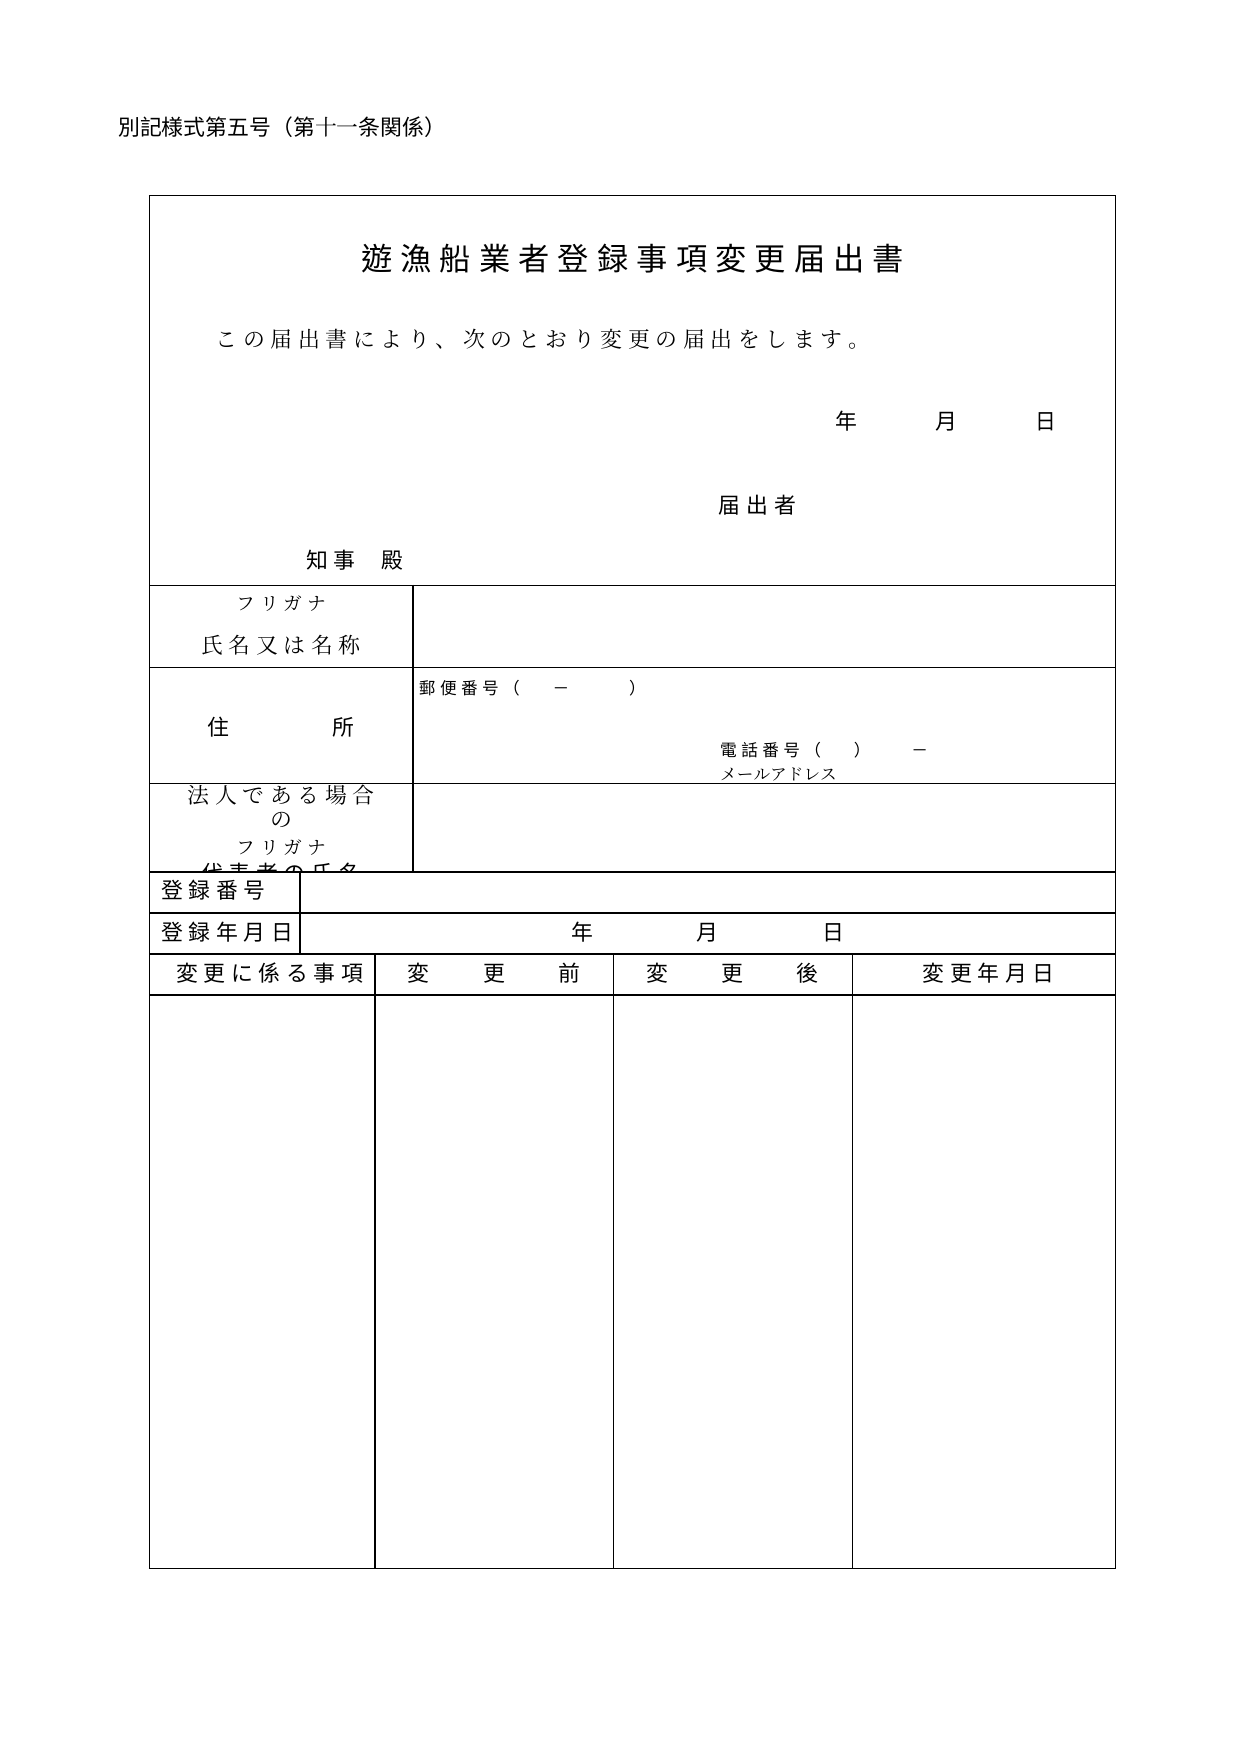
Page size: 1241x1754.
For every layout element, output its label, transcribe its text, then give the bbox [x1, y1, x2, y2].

table_header 遊 漁 船 業 者 登 録 事 項 変 更 届 出 書 こ の 届 出 書 に よ り 、 次 の と お り 変 更 の 届 出 を し ま す 。 年 月 日 届 出 者 知 事 殿 [150, 196, 1115, 584]
table_cell 登 録 年 月 日 [150, 914, 299, 953]
table_cell [414, 586, 1115, 666]
table_cell 変 更 後 [614, 955, 852, 994]
table_cell フ リ ガ ナ 氏 名 又 は 名 称 [150, 586, 412, 666]
text 別記様式第五号（第十一条関係） [118, 110, 505, 142]
table_cell 年 月 日 [301, 914, 1115, 953]
table_cell [301, 873, 1115, 912]
table_cell 住 所 [150, 668, 412, 782]
table_cell 変 更 年 月 日 [853, 955, 1115, 994]
table_cell [614, 996, 852, 1568]
table_cell [376, 996, 613, 1568]
table_cell 登 録 番 号 [150, 873, 299, 912]
table_cell 変 更 に 係 る 事 項 [150, 955, 374, 994]
table_cell 変 更 前 [376, 955, 613, 994]
table_cell [150, 996, 374, 1568]
table_cell 法 人 で あ る 場 合 の フ リ ガ ナ 代 表 者 の 氏 名 [150, 784, 412, 871]
table_cell [414, 784, 1115, 871]
table_cell 郵 便 番 号 （ － ） 電 話 番 号 （ ） － メールアドレス [414, 668, 1115, 782]
table_cell [853, 996, 1115, 1568]
